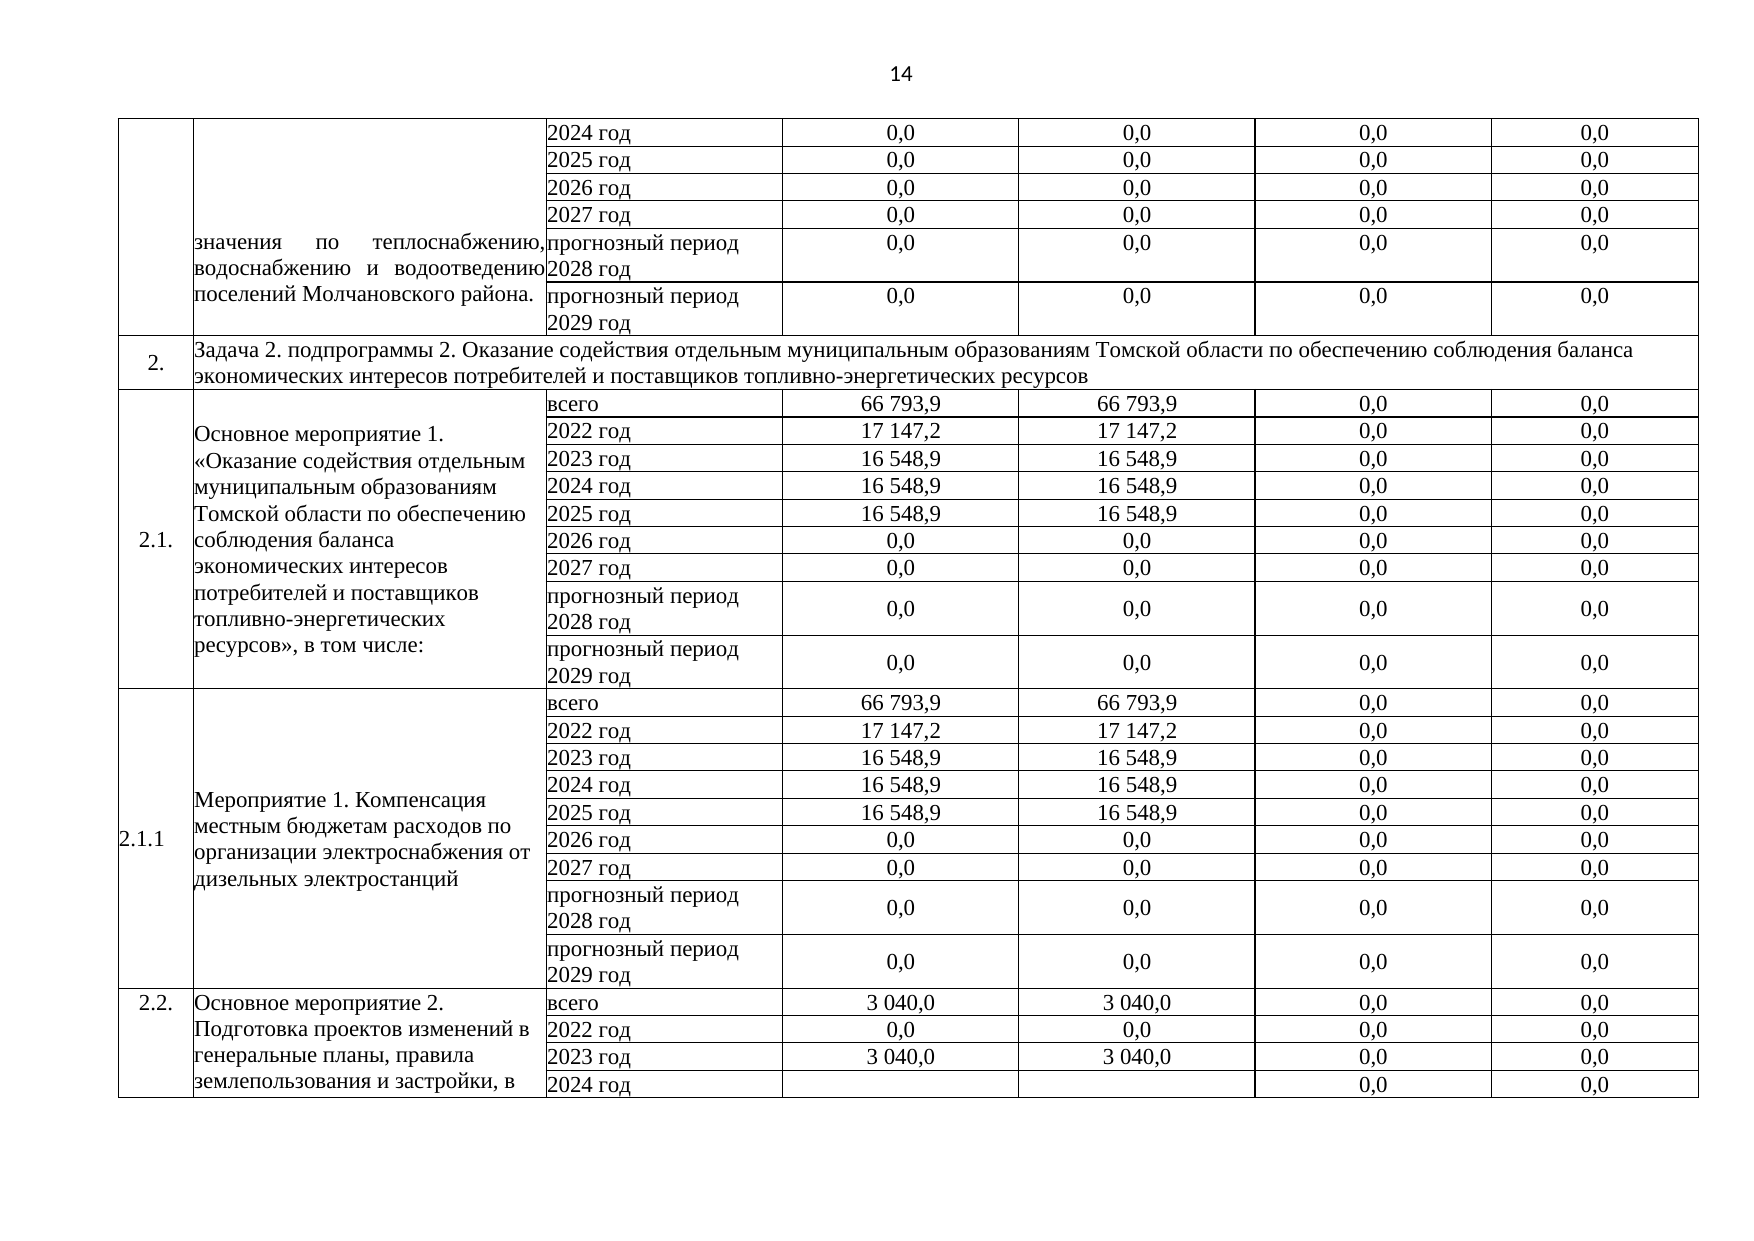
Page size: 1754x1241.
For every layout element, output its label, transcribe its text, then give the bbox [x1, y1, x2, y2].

table_cell 0,0 [1019, 1016, 1254, 1042]
table_cell 0,0 [1492, 881, 1698, 934]
table_cell 2024 год [547, 119, 782, 146]
table_cell 2024 год [547, 1071, 782, 1097]
table_cell 0,0 [783, 826, 1018, 853]
table_cell 0,0 [1492, 854, 1698, 880]
table_cell 0,0 [1019, 935, 1254, 987]
table_cell 2025 год [547, 500, 782, 526]
table_cell 16 548,9 [783, 799, 1018, 825]
table_cell 17 147,2 [1019, 717, 1254, 743]
table_cell 3 040,0 [783, 1043, 1018, 1070]
table_cell 0,0 [1492, 201, 1698, 228]
table_cell [783, 1071, 1018, 1097]
table_cell прогнозный период 2029 год [547, 636, 782, 688]
table_cell 0,0 [1256, 989, 1491, 1015]
table_cell 0,0 [1256, 445, 1491, 471]
table_cell 0,0 [1019, 826, 1254, 853]
table_cell 2022 год [547, 1016, 782, 1042]
table_cell 2026 год [547, 174, 782, 200]
table_cell 0,0 [783, 854, 1018, 880]
table_cell 17 147,2 [783, 717, 1018, 743]
table_cell 16 548,9 [783, 500, 1018, 526]
table_cell Основное мероприятие 2. Подготовка проектов изменений в генеральные планы, правила землепользования и застройки, в том числе: [194, 989, 546, 1097]
table_cell 2026 год [547, 826, 782, 853]
table_cell 0,0 [1019, 229, 1254, 281]
table_cell 0,0 [1019, 283, 1254, 335]
table_cell 0,0 [1019, 527, 1254, 553]
table_cell 0,0 [1256, 201, 1491, 228]
table_cell Мероприятие 1. Компенсация местным бюджетам расходов по организации электроснабжения от дизельных электростанций [194, 689, 546, 987]
table_cell 0,0 [783, 119, 1018, 146]
table_cell прогнозный период 2029 год [547, 283, 782, 335]
table_cell 0,0 [783, 229, 1018, 281]
table_cell 0,0 [1492, 500, 1698, 526]
table_cell 0,0 [1492, 119, 1698, 146]
table_cell 2027 год [547, 854, 782, 880]
table_cell 0,0 [1492, 554, 1698, 581]
table_cell 2025 год [547, 799, 782, 825]
table_cell 0,0 [1256, 1016, 1491, 1042]
table_cell 0,0 [1256, 744, 1491, 770]
table_cell 17 147,2 [783, 418, 1018, 444]
table_cell 0,0 [1256, 826, 1491, 853]
table_cell 0,0 [1492, 527, 1698, 553]
table_cell 0,0 [1019, 147, 1254, 173]
table_cell 0,0 [1256, 418, 1491, 444]
table_cell 0,0 [1492, 445, 1698, 471]
table_cell 0,0 [783, 1016, 1018, 1042]
table_cell 0,0 [1256, 799, 1491, 825]
table_cell 0,0 [1256, 174, 1491, 200]
table_cell Задача 2. подпрограммы 2. Оказание содействия отдельным муниципальным образованиям Томской области по обеспечению соблюдения баланса экономических интересов потребителей и поставщиков топливно-энергетических ресурсов [194, 336, 1698, 389]
table_cell 0,0 [783, 582, 1018, 634]
table_cell 0,0 [1256, 390, 1491, 416]
table_cell 0,0 [1492, 771, 1698, 798]
table_cell 0,0 [1256, 119, 1491, 146]
table_cell 0,0 [1256, 554, 1491, 581]
table_cell 0,0 [1256, 935, 1491, 987]
table_cell 0,0 [1256, 689, 1491, 716]
table_cell всего [547, 390, 782, 416]
table_cell 0,0 [783, 147, 1018, 173]
table_cell 16 548,9 [1019, 472, 1254, 498]
table_cell 0,0 [783, 174, 1018, 200]
table_cell 0,0 [783, 527, 1018, 553]
table_cell 0,0 [1256, 582, 1491, 634]
table_cell 0,0 [1019, 201, 1254, 228]
table_cell прогнозный период 2029 год [547, 935, 782, 987]
table_cell 0,0 [1256, 229, 1491, 281]
table_cell 3 040,0 [1019, 1043, 1254, 1070]
table_cell 0,0 [1492, 1071, 1698, 1097]
table_cell прогнозный период 2028 год [547, 881, 782, 934]
table_cell 2022 год [547, 717, 782, 743]
table_cell 0,0 [1492, 1043, 1698, 1070]
table_cell 0,0 [1492, 689, 1698, 716]
table_cell 0,0 [783, 881, 1018, 934]
table_cell 2025 год [547, 147, 782, 173]
table_cell 2. [119, 336, 193, 389]
table_cell 16 548,9 [783, 744, 1018, 770]
table_cell 2.1. [119, 390, 193, 688]
table_cell 66 793,9 [1019, 390, 1254, 416]
table_cell 16 548,9 [783, 771, 1018, 798]
table_cell 0,0 [1492, 826, 1698, 853]
table_cell 0,0 [783, 201, 1018, 228]
table_cell 0,0 [1256, 283, 1491, 335]
table_cell [1019, 1071, 1254, 1097]
table_cell 0,0 [1492, 390, 1698, 416]
table_cell 0,0 [1492, 147, 1698, 173]
table_cell 2024 год [547, 472, 782, 498]
table_cell 0,0 [783, 554, 1018, 581]
table_cell 0,0 [1256, 472, 1491, 498]
table_cell 0,0 [783, 636, 1018, 688]
table_cell 2023 год [547, 744, 782, 770]
table_cell 0,0 [1256, 717, 1491, 743]
table_cell 16 548,9 [1019, 445, 1254, 471]
table_cell всего [547, 989, 782, 1015]
table_cell 16 548,9 [1019, 799, 1254, 825]
table_cell 0,0 [1492, 935, 1698, 987]
table_cell Основное мероприятие 1. «Оказание содействия отдельным муниципальным образованиям Томской области по обеспечению соблюдения баланса экономических интересов потребителей и поставщиков топливно-энергетических ресурсов», в том числе: [194, 390, 546, 688]
table_cell 0,0 [1256, 771, 1491, 798]
table_cell 0,0 [1019, 119, 1254, 146]
table_cell 0,0 [1256, 147, 1491, 173]
table_cell 0,0 [1256, 1043, 1491, 1070]
table_cell прогнозный период 2028 год [547, 229, 782, 281]
table_cell 0,0 [1492, 717, 1698, 743]
table_cell 0,0 [1492, 229, 1698, 281]
table_cell 2022 год [547, 418, 782, 444]
table_cell 66 793,9 [783, 390, 1018, 416]
table_cell 0,0 [1256, 527, 1491, 553]
table_cell 2023 год [547, 445, 782, 471]
table_cell 0,0 [783, 935, 1018, 987]
table_cell 16 548,9 [783, 472, 1018, 498]
table_cell 0,0 [1256, 1071, 1491, 1097]
table_cell 0,0 [1256, 854, 1491, 880]
table_cell 16 548,9 [1019, 744, 1254, 770]
table_cell 16 548,9 [1019, 771, 1254, 798]
table_cell 16 548,9 [783, 445, 1018, 471]
table_cell 0,0 [1019, 554, 1254, 581]
table_cell прогнозный период 2028 год [547, 582, 782, 634]
table_cell 0,0 [1019, 636, 1254, 688]
table_cell 0,0 [1492, 989, 1698, 1015]
table_cell 0,0 [1492, 283, 1698, 335]
table_cell 2024 год [547, 771, 782, 798]
table_cell 0,0 [1019, 881, 1254, 934]
table_cell 3 040,0 [1019, 989, 1254, 1015]
table_cell 0,0 [1019, 582, 1254, 634]
table_cell 0,0 [1492, 418, 1698, 444]
table_cell 2.2. [119, 989, 193, 1097]
table_cell 0,0 [1019, 854, 1254, 880]
table_cell 0,0 [1492, 799, 1698, 825]
table_cell 16 548,9 [1019, 500, 1254, 526]
table_cell 0,0 [1492, 472, 1698, 498]
table_cell 2027 год [547, 554, 782, 581]
table_cell 0,0 [1256, 636, 1491, 688]
table_cell 2023 год [547, 1043, 782, 1070]
table_cell 2026 год [547, 527, 782, 553]
table_cell 0,0 [1492, 744, 1698, 770]
table_cell 0,0 [1019, 174, 1254, 200]
table_cell 0,0 [1256, 881, 1491, 934]
table_cell 0,0 [1492, 174, 1698, 200]
table_cell 17 147,2 [1019, 418, 1254, 444]
table_cell 66 793,9 [783, 689, 1018, 716]
table_cell 3 040,0 [783, 989, 1018, 1015]
table_cell 2.1.1 [119, 689, 193, 987]
table_cell 0,0 [1492, 582, 1698, 634]
table_cell 0,0 [1492, 636, 1698, 688]
table_cell 0,0 [1492, 1016, 1698, 1042]
table_cell 66 793,9 [1019, 689, 1254, 716]
table_cell 0,0 [1256, 500, 1491, 526]
table_cell 0,0 [783, 283, 1018, 335]
table_cell 2027 год [547, 201, 782, 228]
table_cell всего [547, 689, 782, 716]
